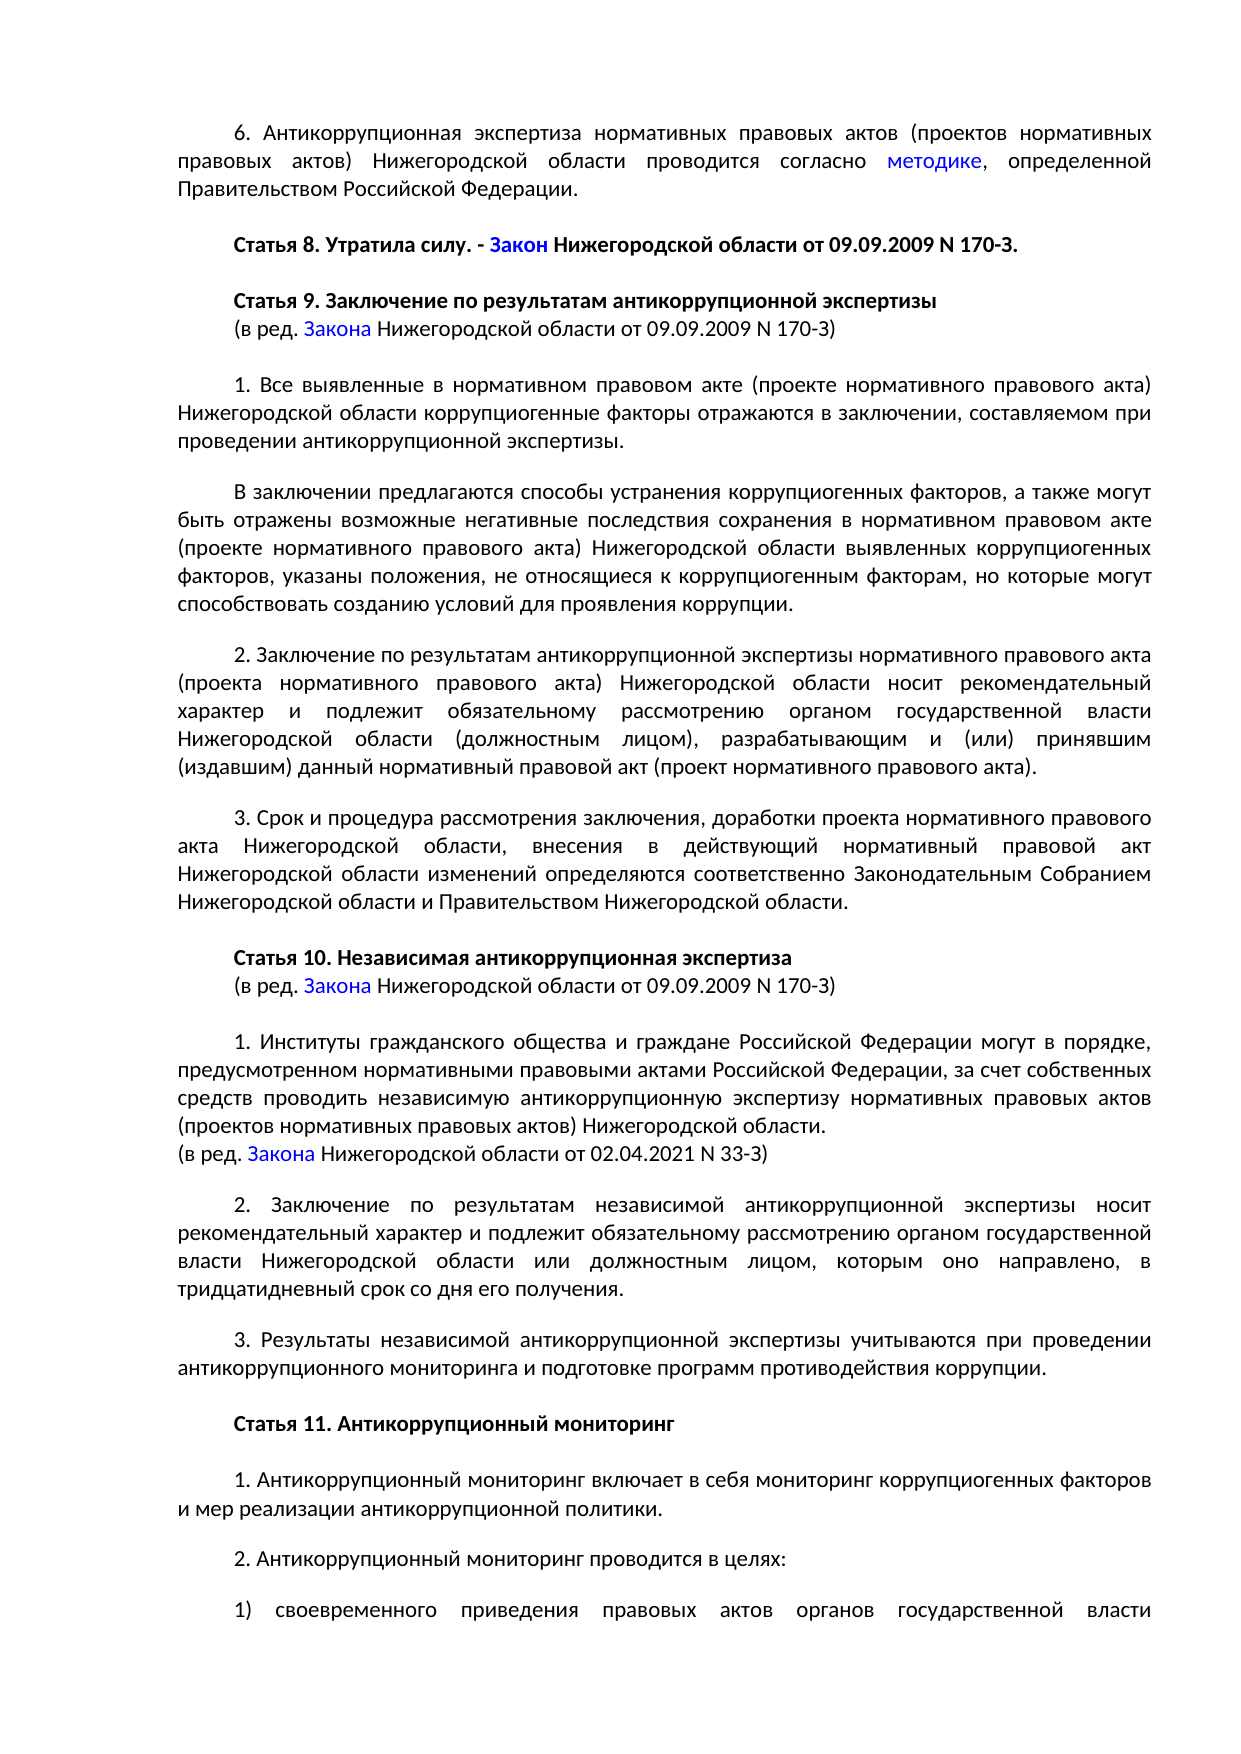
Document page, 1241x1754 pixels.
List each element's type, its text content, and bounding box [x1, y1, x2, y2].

text 2. Заключение по результатам независимой антикоррупционной экспертизы носит рекомендательный характер и подлежит обязательному рассмотрению органом государственной власти Нижегородской области или должностным лицом, которым оно направлено, в тридцатидневный срок со дня его получения. [177, 1191, 1152, 1303]
title Статья 10. Независимая антикоррупционная экспертиза [177, 943, 1152, 971]
text 1. Институты гражданского общества и граждане Российской Федерации могут в порядке, предусмотренном нормативными правовыми актами Российской Федерации, за счет собственных средств проводить независимую антикоррупционную экспертизу нормативных правовых актов (проектов нормативных правовых актов) Нижегородской области. [177, 1027, 1152, 1139]
text (в ред. Закона Нижегородской области от 02.04.2021 N 33-З) [177, 1139, 1152, 1168]
text 2. Заключение по результатам антикоррупционной экспертизы нормативного правового акта (проекта нормативного правового акта) Нижегородской области носит рекомендательный характер и подлежит обязательному рассмотрению органом государственной власти Нижегородской области (должностным лицом), разрабатывающим и (или) принявшим (издавшим) данный нормативный правовой акт (проект нормативного правового акта). [177, 640, 1152, 780]
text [177, 1596, 1152, 1623]
title Статья 9. Заключение по результатам антикоррупционной экспертизы [177, 286, 1152, 314]
text 6. Антикоррупционная экспертиза нормативных правовых актов (проектов нормативных правовых актов) Нижегородской области проводится согласно методике, определенной Правительством Российской Федерации. [177, 118, 1152, 202]
text 2. Антикоррупционный мониторинг проводится в целях: [177, 1544, 1152, 1573]
title Статья 8. Утратила силу. - Закон Нижегородской области от 09.09.2009 N 170-З. [177, 230, 1152, 258]
title Статья 11. Антикоррупционный мониторинг [177, 1409, 1152, 1438]
text В заключении предлагаются способы устранения коррупциогенных факторов, а также могут быть отражены возможные негативные последствия сохранения в нормативном правовом акте (проекте нормативного правового акта) Нижегородской области выявленных коррупциогенных факторов, указаны положения, не относящиеся к коррупциогенным факторам, но которые могут способствовать созданию условий для проявления коррупции. [177, 477, 1152, 617]
text (в ред. Закона Нижегородской области от 09.09.2009 N 170-З) [177, 971, 1152, 999]
text 3. Результаты независимой антикоррупционной экспертизы учитываются при проведении антикоррупционного мониторинга и подготовке программ противодействия коррупции. [177, 1326, 1152, 1382]
text (в ред. Закона Нижегородской области от 09.09.2009 N 170-З) [177, 314, 1152, 342]
text 1. Антикоррупционный мониторинг включает в себя мониторинг коррупциогенных факторов и мер реализации антикоррупционной политики. [177, 1466, 1152, 1522]
text 3. Срок и процедура рассмотрения заключения, доработки проекта нормативного правового акта Нижегородской области, внесения в действующий нормативный правовой акт Нижегородской области изменений определяются соответственно Законодательным Собранием Нижегородской области и Правительством Нижегородской области. [177, 803, 1152, 915]
text 1. Все выявленные в нормативном правовом акте (проекте нормативного правового акта) Нижегородской области коррупциогенные факторы отражаются в заключении, составляемом при проведении антикоррупционной экспертизы. [177, 370, 1152, 454]
